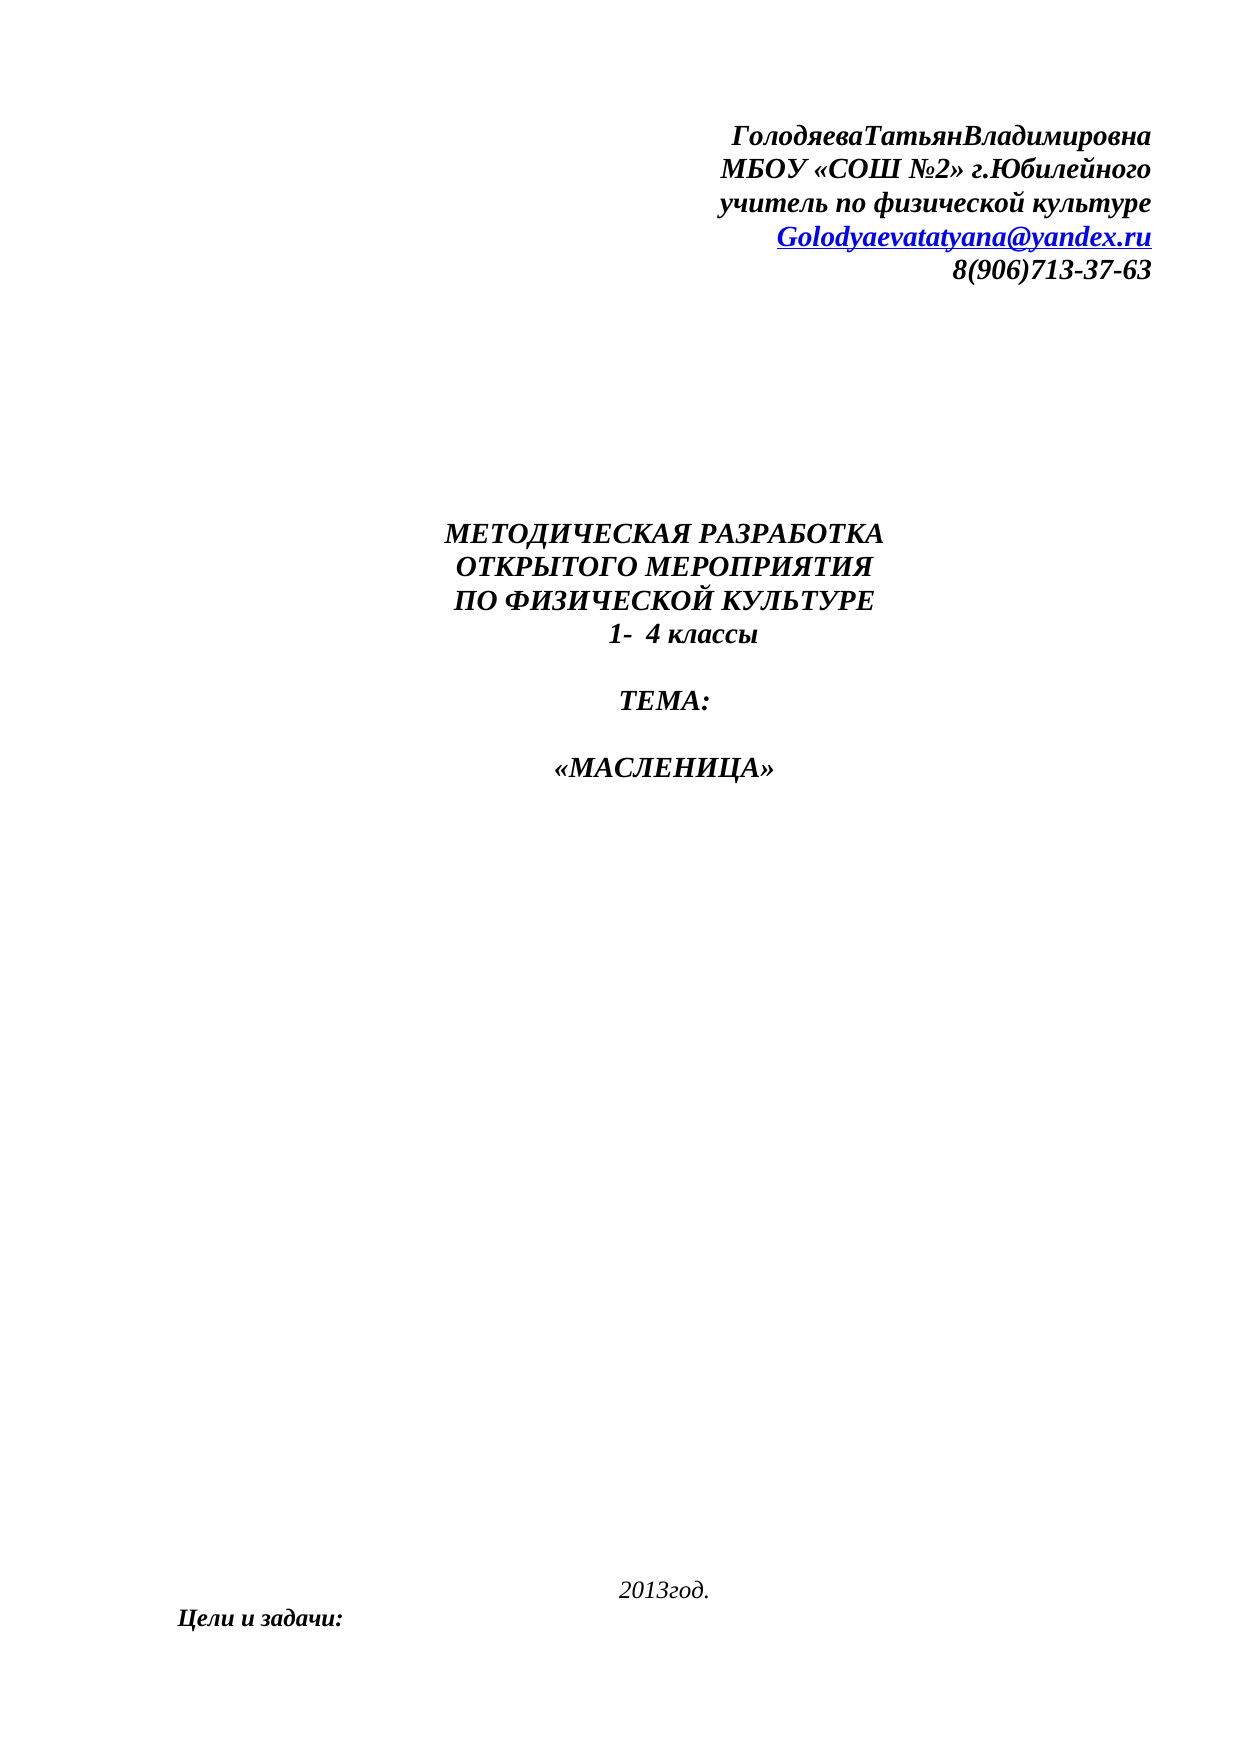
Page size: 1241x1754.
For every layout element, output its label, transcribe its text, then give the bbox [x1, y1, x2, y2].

text ПО ФИЗИЧЕСКОЙ КУЛЬТУРЕ [177, 583, 1152, 616]
text Цели и задачи: [177, 1603, 1152, 1632]
text ТЕМА: [177, 683, 1152, 717]
text учитель по физической культуре [177, 185, 1152, 219]
text 2013год. [177, 1575, 1152, 1603]
text Golodyaevatatyana@yandex.ru [177, 219, 1152, 252]
text ОТКРЫТОГО МЕРОПРИЯТИЯ [177, 549, 1152, 583]
list 4 классы [215, 616, 1152, 650]
text «МАСЛЕНИЦА» [177, 751, 1152, 784]
text МЕТОДИЧЕСКАЯ РАЗРАБОТКА [177, 516, 1152, 549]
text МБОУ «СОШ №2» г.Юбилейного [177, 152, 1152, 185]
text ГолодяеваТатьянВладимировна [177, 118, 1152, 152]
text 8(906)713-37-63 [177, 252, 1152, 286]
